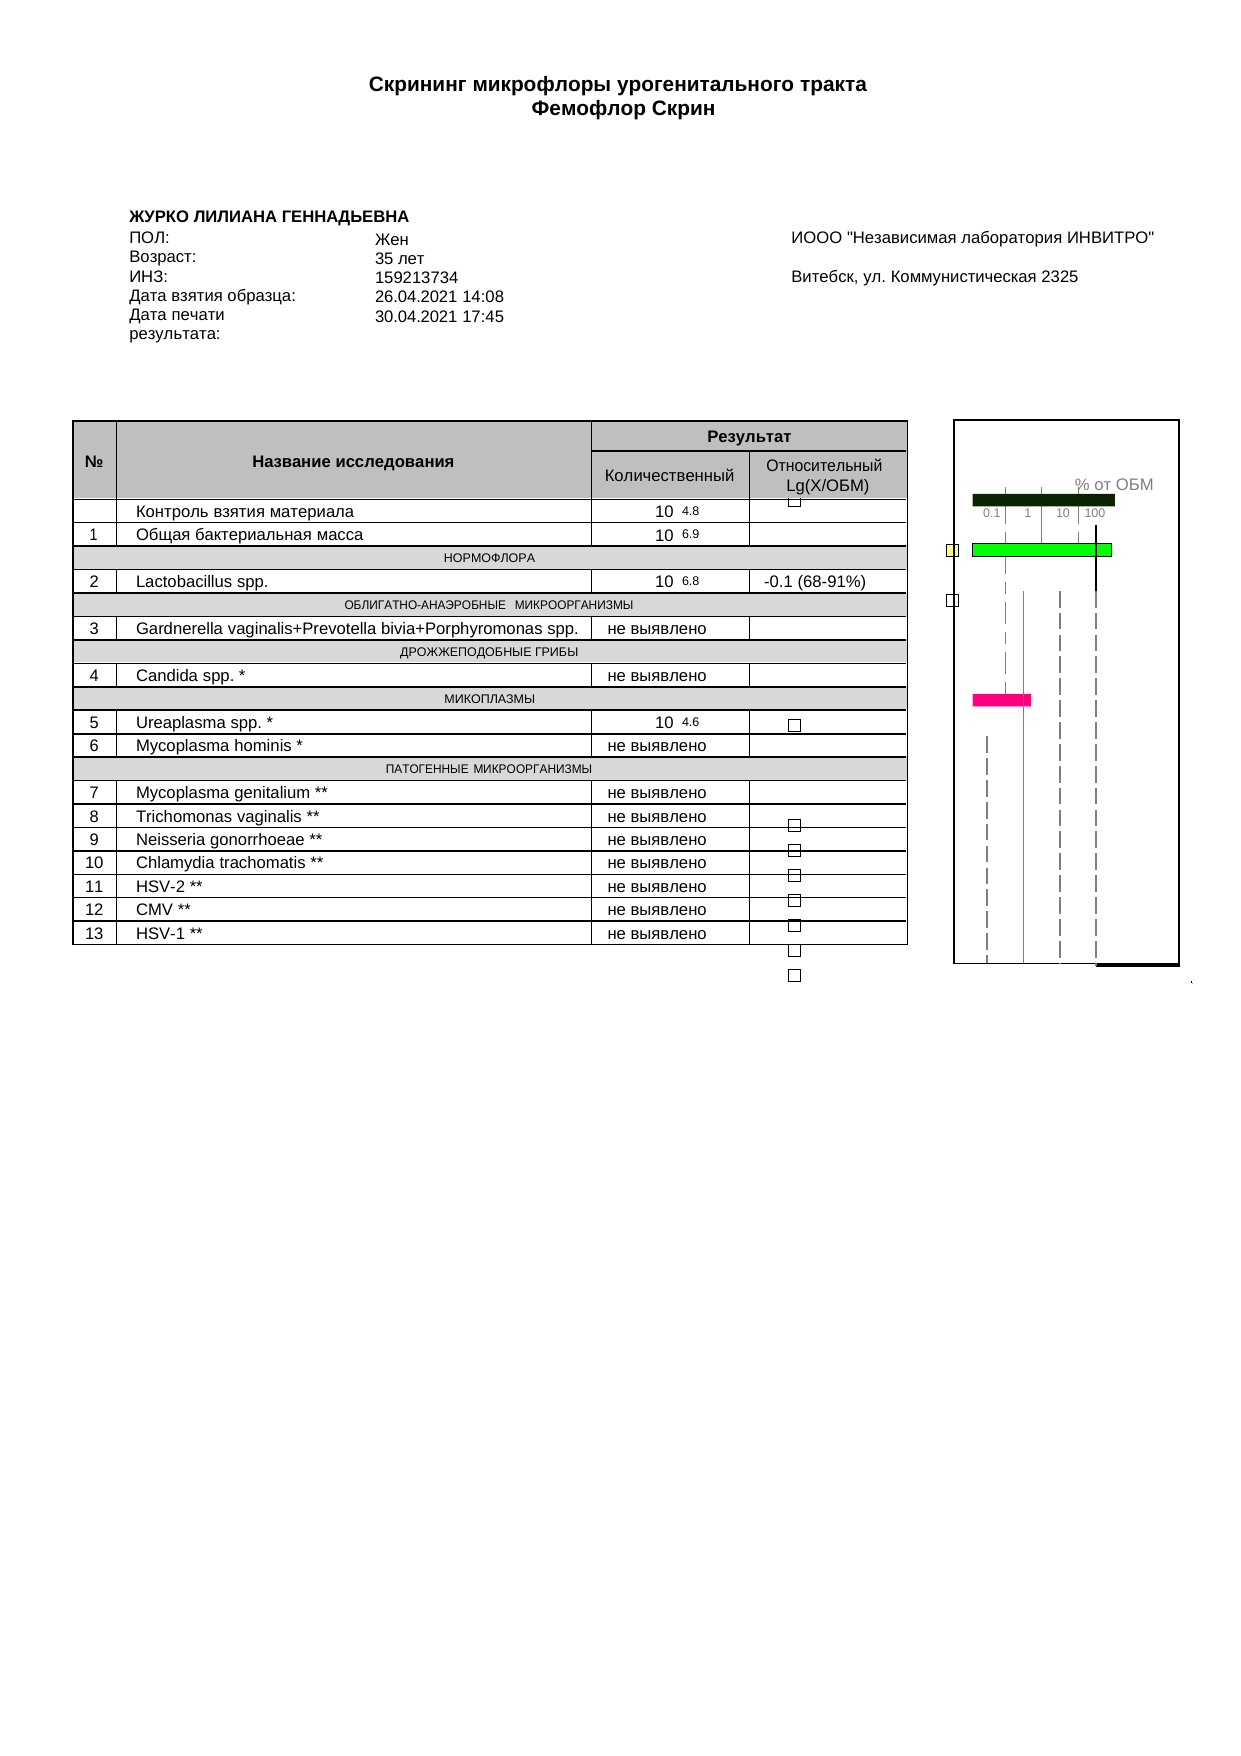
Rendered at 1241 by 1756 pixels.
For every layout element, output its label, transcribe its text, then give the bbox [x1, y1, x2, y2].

text Дата взятия образца: Дата печати результата: [129, 286, 321, 343]
text ЖУРКО ЛИЛИАНА ГЕННАДЬЕВНА [129, 207, 1215, 226]
text ПОЛ: [129, 228, 320, 247]
text Возраст: [129, 247, 320, 266]
text ИНЗ: [129, 266, 320, 286]
text 30.04.2021 17:45 [375, 306, 508, 326]
text Скрининг микрофлоры урогенитального тракта Фемофлор Скрин [369, 72, 962, 119]
text ИООО "Независимая лаборатория ИНВИТРО" Витебск, ул. Коммунистическая 23­25 [791, 228, 1215, 286]
text Жен 35 лет [375, 230, 425, 268]
text 26.04.2021 14:08 [375, 287, 508, 306]
text 159213734 [375, 268, 508, 287]
